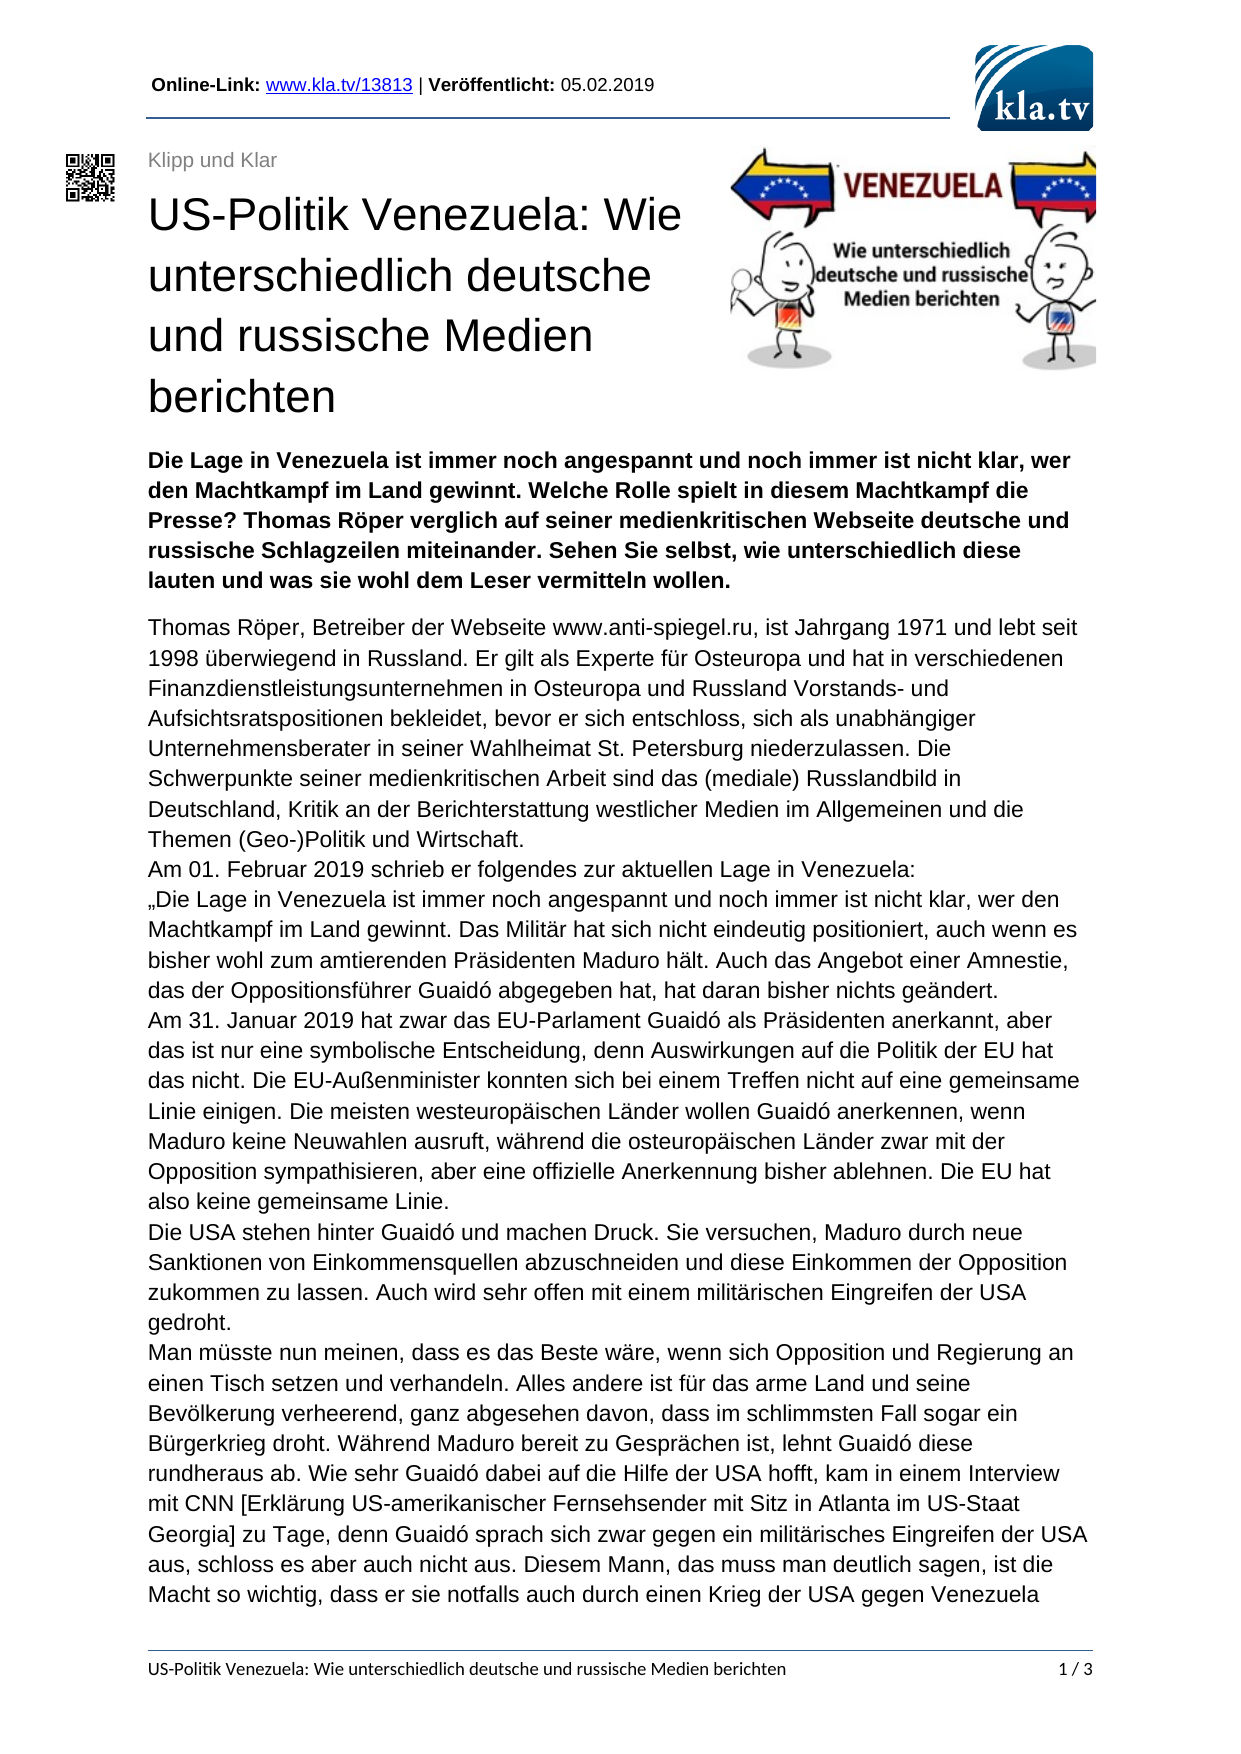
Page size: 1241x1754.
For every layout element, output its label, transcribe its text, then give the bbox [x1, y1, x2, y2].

text US-Politik Venezuela: Wie unterschiedlich deutsche und russische Medien berichten [148, 188, 1093, 422]
text Die Lage in Venezuela ist immer noch angespannt und noch immer ist nicht klar, wer den Machtkampf im Land gewinnt. Welche Rolle spielt in diesem Machtkampf die Presse? Thomas Röper verglich auf seiner medienkritischen Webseite deutsche und russische Schlagzeilen miteinander. Sehen Sie selbst, wie unterschiedlich diese lauten und was sie wohl dem Leser vermitteln wollen. [148, 447, 1093, 594]
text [148, 614, 1093, 1607]
text Klipp und Klar [148, 148, 1093, 172]
